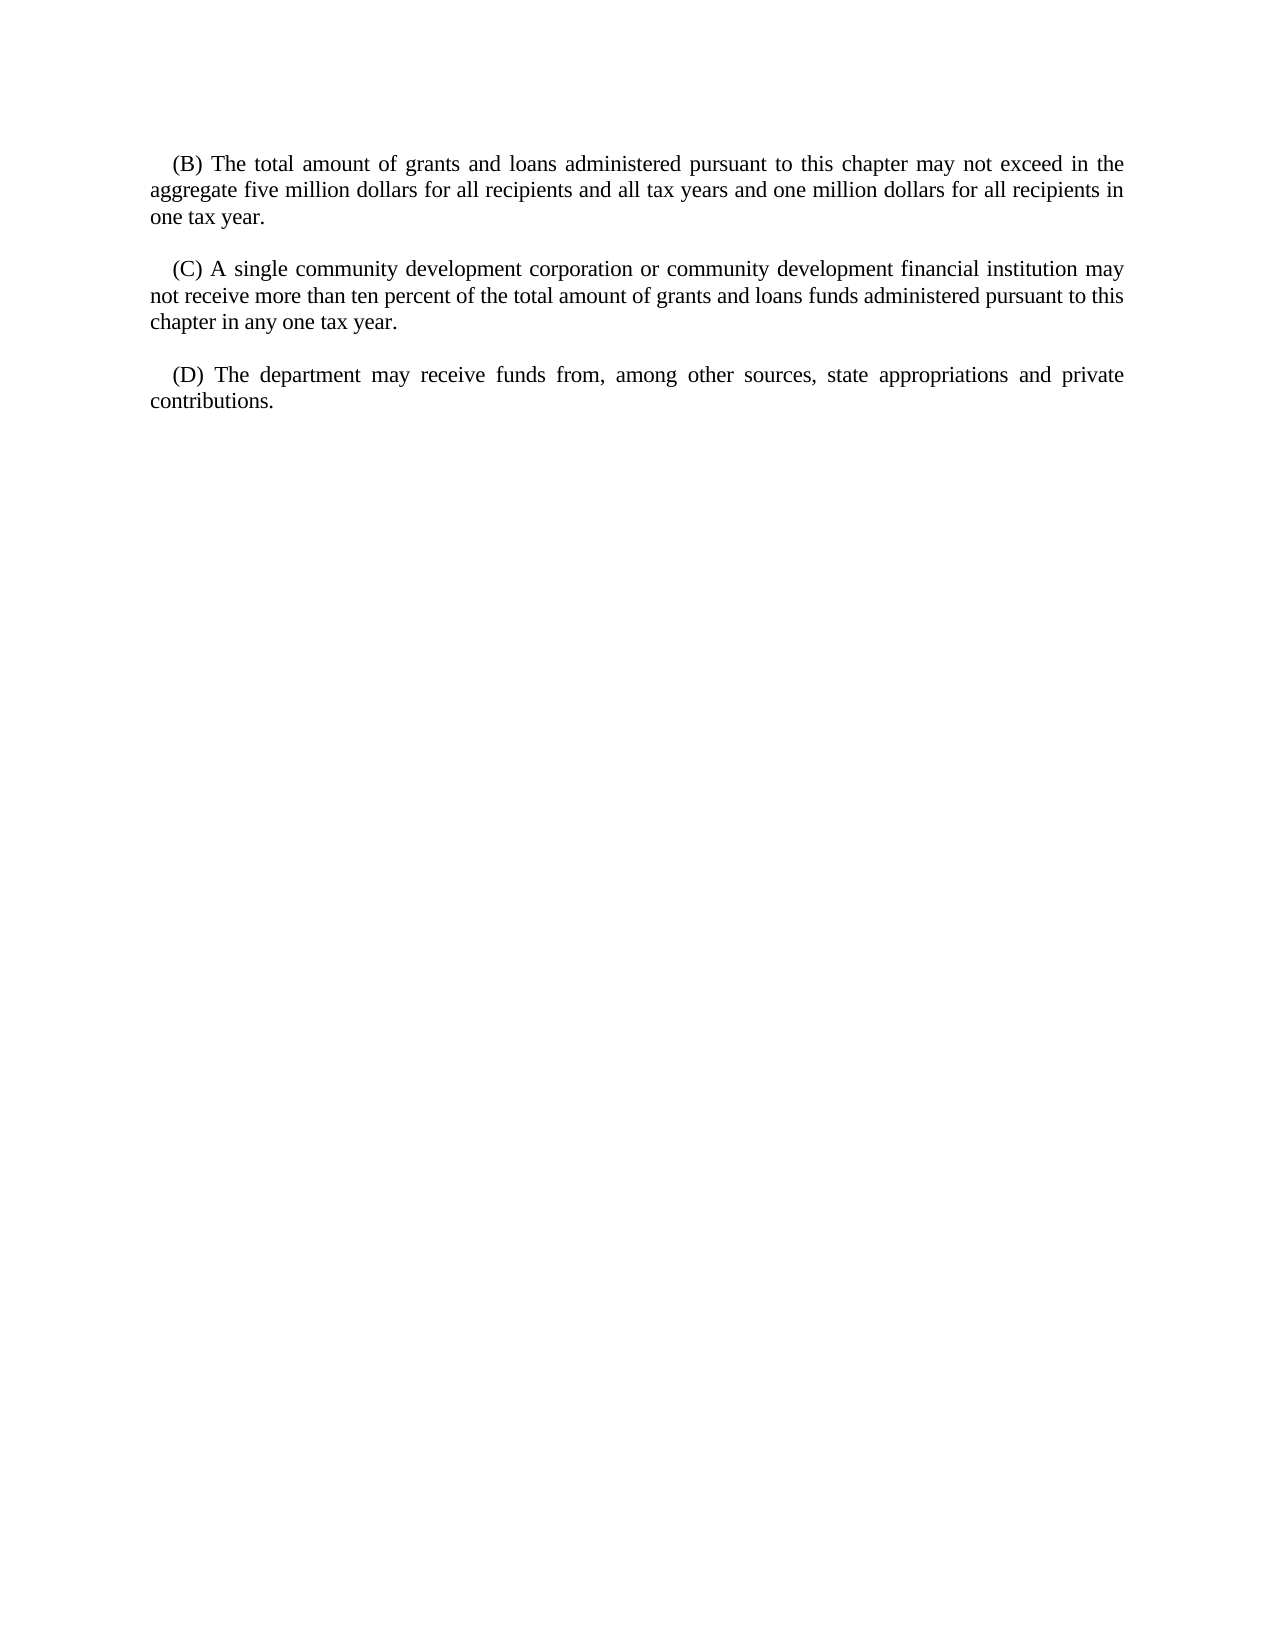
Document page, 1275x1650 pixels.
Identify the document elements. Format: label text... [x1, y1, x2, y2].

text (D) The department may receive funds from, among other sources, state appropriations and private contributions. [150, 361, 1125, 413]
text (C) A single community development corporation or community development financial institution may not receive more than ten percent of the total amount of grants and loans funds administered pursuant to this chapter in any one tax year. [150, 255, 1125, 334]
text (B) The total amount of grants and loans administered pursuant to this chapter may not exceed in the aggregate five million dollars for all recipients and all tax years and one million dollars for all recipients in one tax year. [150, 150, 1125, 229]
